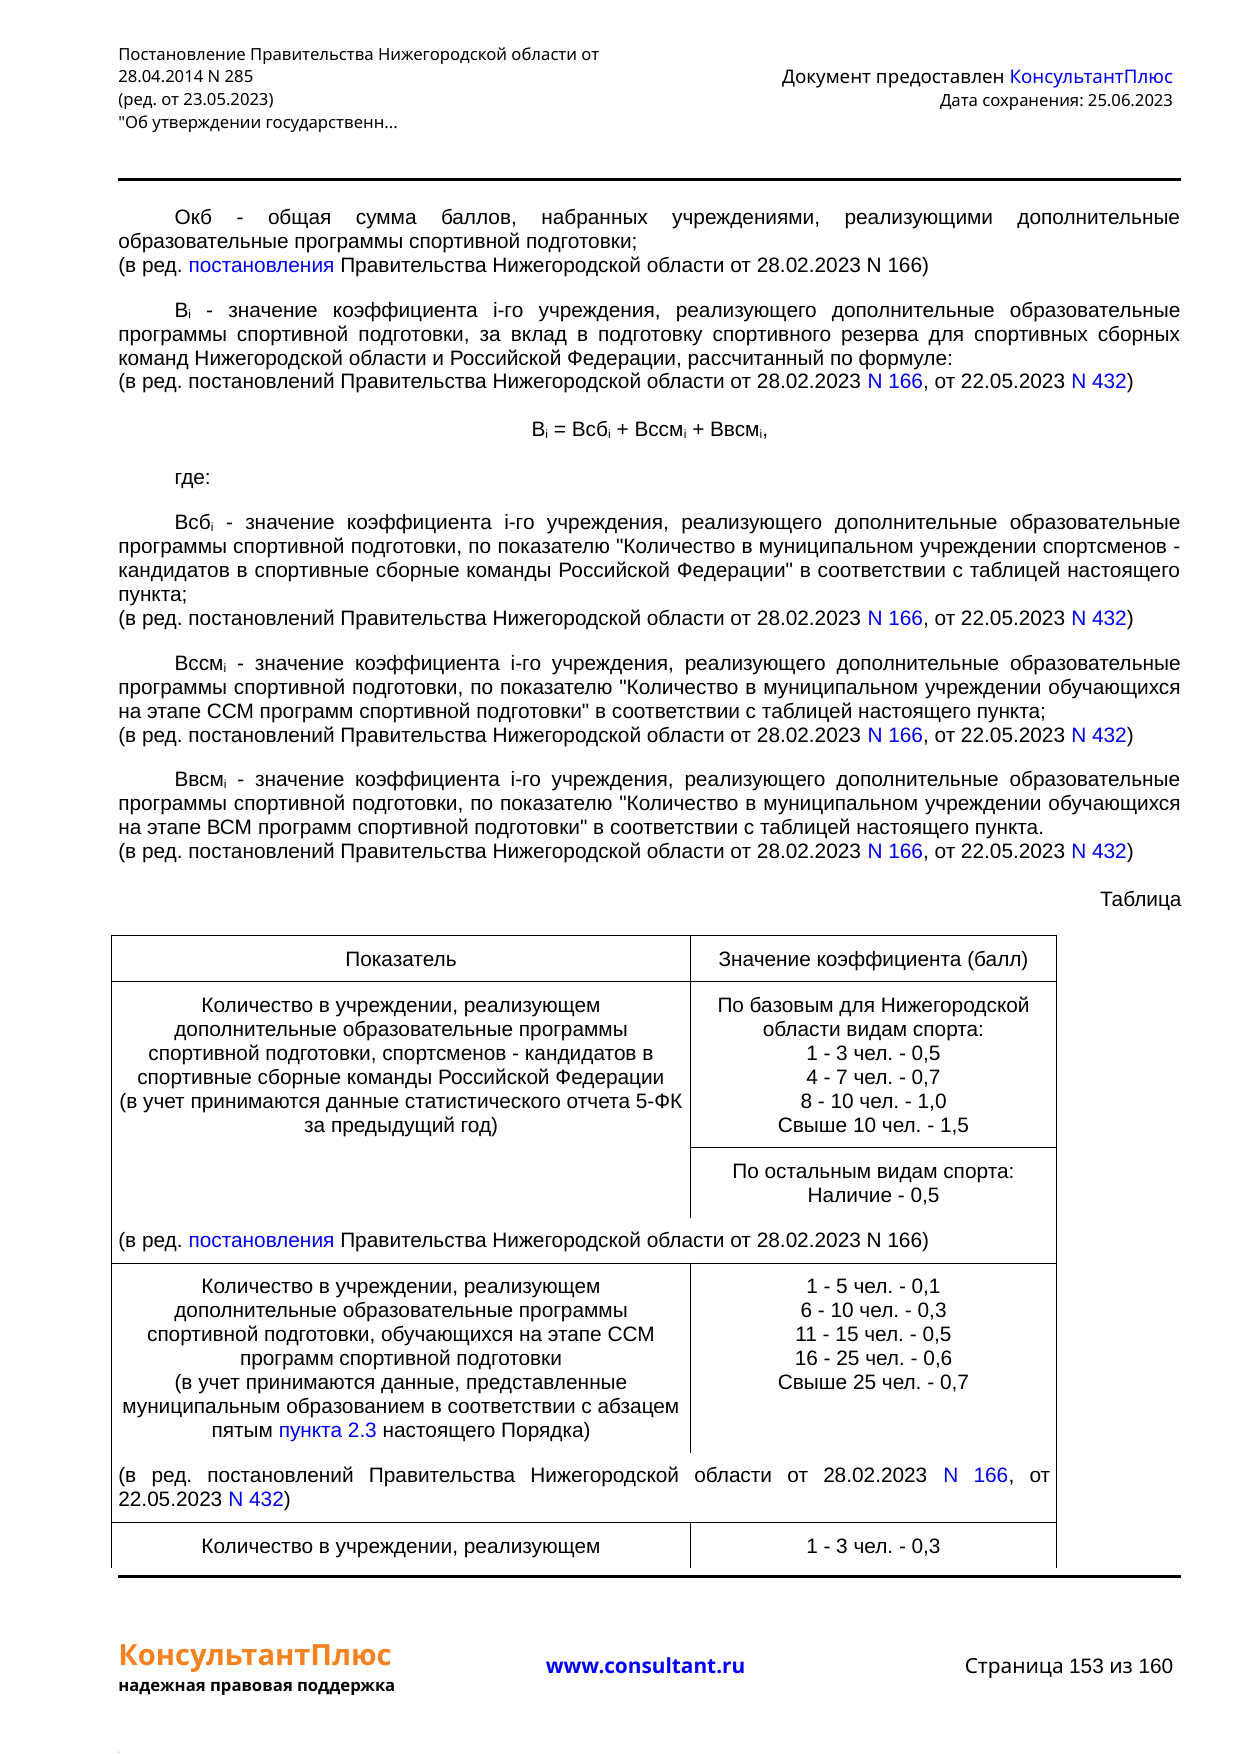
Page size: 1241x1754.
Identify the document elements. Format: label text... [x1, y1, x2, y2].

text Окб - общая сумма баллов, набранных учреждениями, реализующими дополнительные образовательные программы спортивной подготовки; [118, 205, 1181, 253]
text (в ред. постановлений Правительства Нижегородской области от 28.02.2023 N 166, от 22.05.2023 N 432) [118, 839, 1181, 863]
text Вi = Всбi + Вссмi + Ввсмi, [118, 417, 1181, 441]
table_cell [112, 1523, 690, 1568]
text (в ред. постановлений Правительства Нижегородской области от 28.02.2023 N 166, от 22.05.2023 N 432) [118, 369, 1181, 393]
text Вссмi - значение коэффициента i-го учреждения, реализующего дополнительные образовательные программы спортивной подготовки, по показателю "Количество в муниципальном учреждении обучающихся на этапе ССМ программ спортивной подготовки" в соответствии с таблицей настоящего пункта; [118, 651, 1181, 722]
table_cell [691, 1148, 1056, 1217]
text где: [118, 465, 1181, 489]
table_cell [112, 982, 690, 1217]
text (в ред. постановлений Правительства Нижегородской области от 28.02.2023 N 166, от 22.05.2023 N 432) [118, 606, 1181, 630]
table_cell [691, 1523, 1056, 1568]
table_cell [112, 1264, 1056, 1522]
text Всбi - значение коэффициента i-го учреждения, реализующего дополнительные образовательные программы спортивной подготовки, по показателю "Количество в муниципальном учреждении спортсменов - кандидатов в спортивные сборные команды Российской Федерации" в соответствии с таблицей настоящего пункта; [118, 510, 1181, 606]
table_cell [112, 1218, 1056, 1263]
text Таблица [118, 887, 1181, 911]
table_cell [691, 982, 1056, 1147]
text Вi - значение коэффициента i-го учреждения, реализующего дополнительные образовательные программы спортивной подготовки, за вклад в подготовку спортивного резерва для спортивных сборных команд Нижегородской области и Российской Федерации, рассчитанный по формуле: [118, 297, 1181, 369]
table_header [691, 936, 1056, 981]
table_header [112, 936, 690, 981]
text Ввсмi - значение коэффициента i-го учреждения, реализующего дополнительные образовательные программы спортивной подготовки, по показателю "Количество в муниципальном учреждении обучающихся на этапе ВСМ программ спортивной подготовки" в соответствии с таблицей настоящего пункта. [118, 767, 1181, 839]
text (в ред. постановления Правительства Нижегородской области от 28.02.2023 N 166) [118, 253, 1181, 277]
text (в ред. постановлений Правительства Нижегородской области от 28.02.2023 N 166, от 22.05.2023 N 432) [118, 722, 1181, 746]
